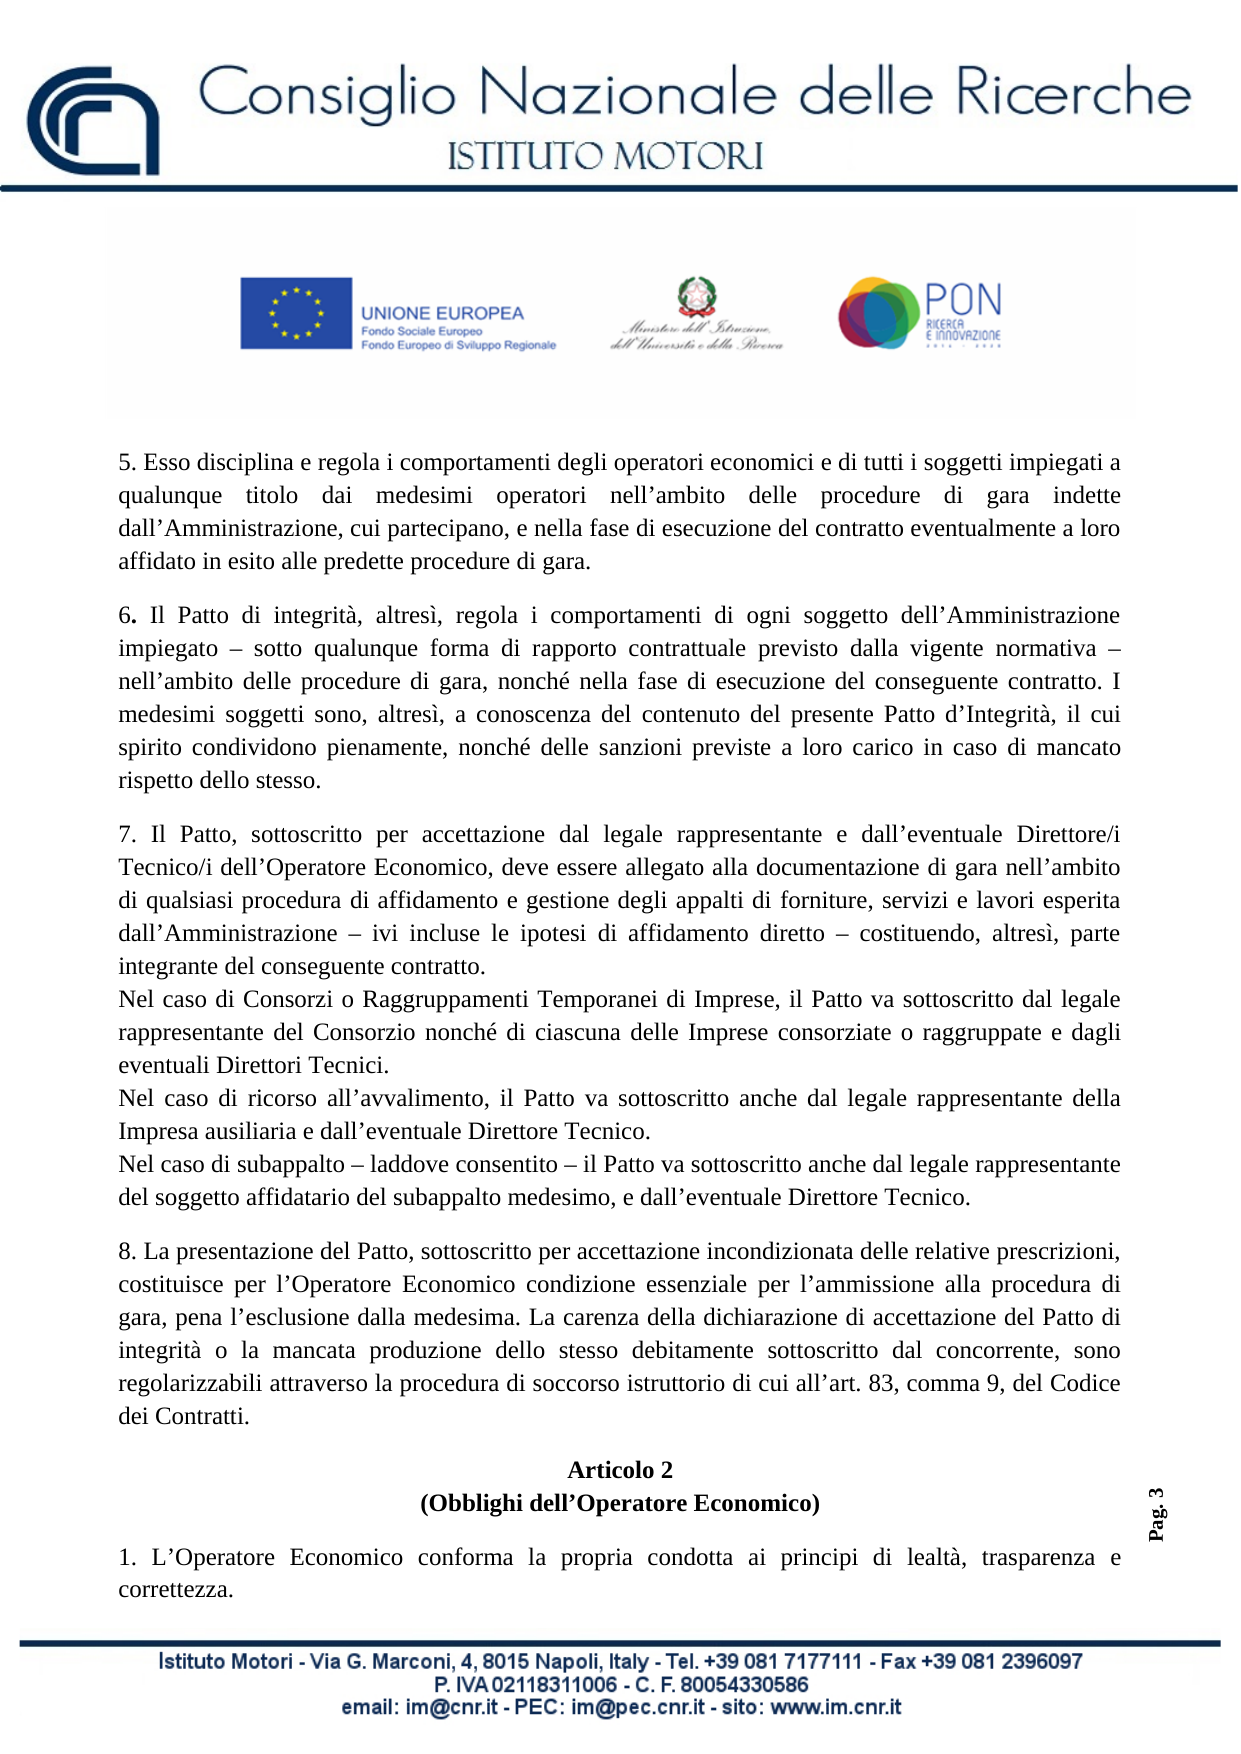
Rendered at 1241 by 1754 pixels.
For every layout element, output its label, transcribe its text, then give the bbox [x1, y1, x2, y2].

text 1. L’Operatore Economico conforma la propria condotta ai principi di lealtà, trasparenza e correttezza. [118, 1542, 1122, 1603]
picture [0, 42, 1238, 419]
text 8. La presentazione del Patto, sottoscritto per accettazione incondizionata delle relative prescrizioni, costituisce per l’Operatore Economico condizione essenziale per l’ammissione alla procedura di gara, pena l’esclusione dalla medesima. La carenza della dichiarazione di accettazione del Patto di integrità o la mancata produzione dello stesso debitamente sottoscritto dal concorrente, sono regolarizzabili attraverso la procedura di soccorso istruttorio di cui all’art. 83, comma 9, del Codice dei Contratti. [118, 1236, 1122, 1429]
text 6. Il Patto di integrità, altresì, regola i comportamenti di ogni soggetto dell’Amministrazione impiegato – sotto qualunque forma di rapporto contrattuale previsto dalla vigente normativa – nell’ambito delle procedure di gara, nonché nella fase di esecuzione del conseguente contratto. I medesimi soggetti sono, altresì, a conoscenza del contenuto del presente Patto d’Integrità, il cui spirito condividono pienamente, nonché delle sanzioni previste a loro carico in caso di mancato rispetto dello stesso. [118, 600, 1122, 793]
text (Obblighi dell’Operatore Economico) [118, 1488, 1122, 1516]
text 7. Il Patto, sottoscritto per accettazione dal legale rappresentante e dall’eventuale Direttore/i Tecnico/i dell’Operatore Economico, deve essere allegato alla documentazione di gara nell’ambito di qualsiasi procedura di affidamento e gestione degli appalti di forniture, servizi e lavori esperita dall’Amministrazione – ivi incluse le ipotesi di affidamento diretto – costituendo, altresì, parte integrante del conseguente contratto. [118, 819, 1122, 979]
text Nel caso di Consorzi o Raggruppamenti Temporanei di Imprese, il Patto va sottoscritto dal legale rappresentante del Consorzio nonché di ciascuna delle Imprese consorziate o raggruppate e dagli eventuali Direttori Tecnici. [118, 984, 1122, 1078]
text 5. Esso disciplina e regola i comportamenti degli operatori economici e di tutti i soggetti impiegati a qualunque titolo dai medesimi operatori nell’ambito delle procedure di gara indette dall’Amministrazione, cui partecipano, e nella fase di esecuzione del contratto eventualmente a loro affidato in esito alle predette procedure di gara. [118, 447, 1122, 574]
picture [19, 1628, 1221, 1726]
text Articolo 2 [118, 1455, 1122, 1483]
text Nel caso di subappalto – laddove consentito – il Patto va sottoscritto anche dal legale rappresentante del soggetto affidatario del subappalto medesimo, e dall’eventuale Direttore Tecnico. [118, 1149, 1122, 1211]
text Nel caso di ricorso all’avvalimento, il Patto va sottoscritto anche dal legale rappresentante della Impresa ausiliaria e dall’eventuale Direttore Tecnico. [118, 1083, 1122, 1144]
